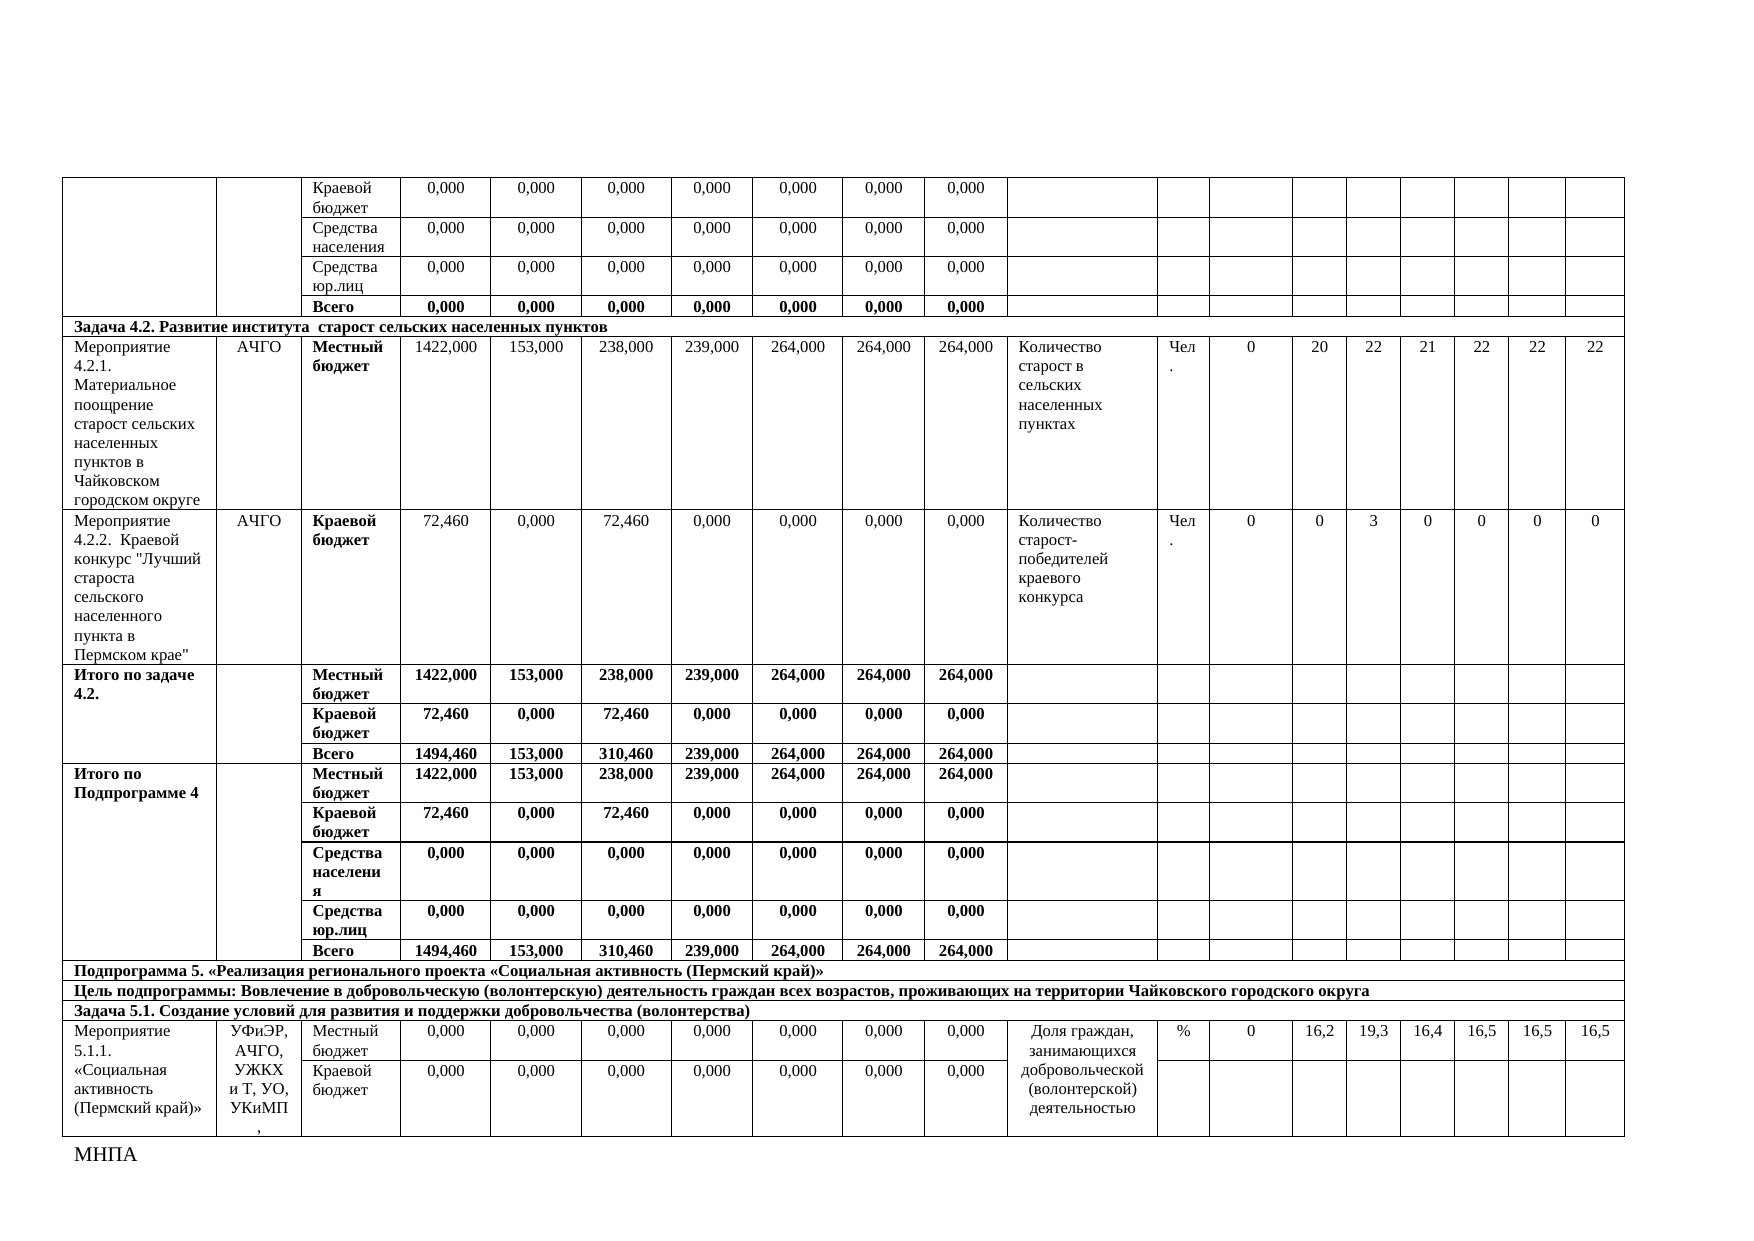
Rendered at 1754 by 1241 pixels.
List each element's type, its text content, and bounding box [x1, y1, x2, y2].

table_cell 0,000 [753, 1021, 842, 1059]
table_cell 0,000 [753, 803, 842, 841]
table_cell [1509, 764, 1565, 802]
table_cell [1566, 843, 1624, 900]
table_cell 16,4 [1401, 1021, 1454, 1059]
table_cell [1401, 803, 1454, 841]
table_cell 0 [1566, 510, 1624, 664]
table_cell Количество старост в сельских населенных пунктах [1008, 337, 1157, 509]
table_cell [1566, 940, 1624, 959]
table_cell [1509, 744, 1565, 763]
table_cell [1347, 843, 1400, 900]
table_cell [1210, 704, 1292, 742]
table_cell УФиЭР, АЧГО, УЖКХ и Т, УО, УКиМП, УФКиС [217, 1021, 301, 1136]
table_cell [63, 178, 216, 316]
table_cell [1008, 704, 1157, 742]
table_cell 310,460 [582, 744, 671, 763]
table_cell 0,000 [843, 803, 924, 841]
table_cell 0,000 [925, 1021, 1007, 1059]
table_cell Чел. [1158, 510, 1209, 664]
table_cell 22 [1455, 337, 1508, 509]
table_cell 1494,460 [401, 744, 490, 763]
table_cell 0,000 [843, 218, 924, 256]
table_cell [1293, 296, 1346, 316]
table_cell 264,000 [925, 764, 1007, 802]
table_cell 0,000 [672, 803, 752, 841]
table_cell 0,000 [672, 843, 752, 900]
table_cell 0,000 [843, 1021, 924, 1059]
table_cell 264,000 [843, 940, 924, 959]
table_cell [1210, 257, 1292, 295]
table_cell 0,000 [401, 257, 490, 295]
table_cell 0,000 [401, 218, 490, 256]
table_cell 264,000 [843, 337, 924, 509]
table_cell 0 [1210, 510, 1292, 664]
table_cell 0,000 [582, 178, 671, 217]
table_cell 0,000 [753, 296, 842, 316]
table_cell 0,000 [843, 510, 924, 664]
table_cell Краевой бюджет [302, 803, 400, 841]
table_cell 0,000 [925, 218, 1007, 256]
table_cell [1158, 803, 1209, 841]
table_cell [1455, 178, 1508, 217]
table_cell 239,000 [672, 744, 752, 763]
table_cell 264,000 [753, 764, 842, 802]
table_cell [1566, 257, 1624, 295]
table_cell 0,000 [491, 704, 581, 742]
table_cell 16,5 [1509, 1021, 1565, 1059]
table_cell [1566, 1061, 1624, 1136]
table_cell Мероприятие 5.1.1. «Социальная активность (Пермский край)» [63, 1021, 216, 1136]
table_cell [1347, 218, 1400, 256]
table_cell Мероприятие 4.2.2. Краевой конкурс "Лучший староста сельского населенного пункта в Пермском крае" [63, 510, 216, 664]
table_cell 0,000 [491, 178, 581, 217]
table_cell Средства населения [302, 218, 400, 256]
table_cell Местный бюджет [302, 337, 400, 509]
table_cell Всего [302, 744, 400, 763]
table_cell АЧГО [217, 510, 301, 664]
table_cell 0,000 [491, 510, 581, 664]
table_cell 239,000 [672, 665, 752, 703]
table_cell 72,460 [401, 510, 490, 664]
table_cell [1008, 296, 1157, 316]
table_cell [1293, 704, 1346, 742]
table_cell 0 [1210, 337, 1292, 509]
table_cell Задача 4.2. Развитие института старост сельских населенных пунктов [63, 317, 1624, 336]
table_cell [1347, 764, 1400, 802]
table_cell 22 [1509, 337, 1565, 509]
table_cell 16,5 [1455, 1021, 1508, 1059]
table_cell [1347, 744, 1400, 763]
table_cell 0,000 [843, 296, 924, 316]
table_cell 0,000 [491, 901, 581, 939]
table_cell [1401, 764, 1454, 802]
table_cell 0,000 [582, 257, 671, 295]
table_cell 153,000 [491, 665, 581, 703]
table_cell 72,460 [401, 803, 490, 841]
table_cell 0,000 [843, 843, 924, 900]
table_cell 0,000 [672, 218, 752, 256]
table_cell [1293, 803, 1346, 841]
table_cell [1158, 257, 1209, 295]
table_cell 310,460 [582, 940, 671, 959]
table_cell Мероприятие 4.2.1. Материальное поощрение старост сельских населенных пунктов в Чайковском городском округе [63, 337, 216, 509]
table_cell 0,000 [753, 510, 842, 664]
table_cell 264,000 [753, 337, 842, 509]
table_cell [1401, 744, 1454, 763]
table_cell [1566, 296, 1624, 316]
table_cell 0,000 [753, 704, 842, 742]
table_cell [1210, 843, 1292, 900]
table_cell 0,000 [401, 1021, 490, 1059]
table_cell 0,000 [843, 178, 924, 217]
table_cell 264,000 [925, 337, 1007, 509]
table_cell 3 [1347, 510, 1400, 664]
table_cell [1347, 704, 1400, 742]
table_cell [1008, 764, 1157, 802]
table_cell [1509, 218, 1565, 256]
table_cell [1455, 257, 1508, 295]
table_cell [1401, 704, 1454, 742]
table_cell 0,000 [672, 257, 752, 295]
table_cell 0,000 [925, 704, 1007, 742]
table_cell [1509, 843, 1565, 900]
table_cell [1293, 665, 1346, 703]
table_cell 153,000 [491, 744, 581, 763]
table_cell 0,000 [925, 803, 1007, 841]
table_cell [1008, 665, 1157, 703]
table_cell 0,000 [491, 843, 581, 900]
table_cell [1210, 218, 1292, 256]
table_cell Доля граждан, занимающихся добровольческой (волонтерской) деятельностью [1008, 1021, 1157, 1136]
table_cell [1293, 1061, 1346, 1136]
table_cell [1008, 843, 1157, 900]
table_cell 0,000 [491, 218, 581, 256]
table_cell 0,000 [582, 1021, 671, 1059]
table_cell [1455, 940, 1508, 959]
table_cell 0 [1455, 510, 1508, 664]
table_cell [1509, 940, 1565, 959]
table_cell 153,000 [491, 337, 581, 509]
table_cell Местный бюджет [302, 1021, 400, 1059]
table_cell 239,000 [672, 940, 752, 959]
table_cell 0,000 [672, 1021, 752, 1059]
table_cell 0,000 [582, 901, 671, 939]
table_cell 0 [1210, 1021, 1292, 1059]
table_cell [1008, 803, 1157, 841]
table_cell 22 [1347, 337, 1400, 509]
table_cell [1210, 744, 1292, 763]
table_cell 239,000 [672, 764, 752, 802]
table_cell [1293, 218, 1346, 256]
table_cell [1158, 901, 1209, 939]
table_cell 22 [1566, 337, 1624, 509]
table_cell 264,000 [843, 764, 924, 802]
table_cell 0,000 [401, 296, 490, 316]
table_cell 0,000 [843, 901, 924, 939]
table_cell Краевой бюджет [302, 1061, 400, 1136]
table_cell [1293, 178, 1346, 217]
table_cell 1422,000 [401, 337, 490, 509]
table_cell 238,000 [582, 337, 671, 509]
table_cell [1210, 940, 1292, 959]
table_cell [1158, 218, 1209, 256]
table_cell Количество старост-победителей краевого конкурса [1008, 510, 1157, 664]
table_cell 0,000 [582, 218, 671, 256]
table_cell 264,000 [925, 940, 1007, 959]
table_cell [1210, 178, 1292, 217]
table_cell 264,000 [843, 744, 924, 763]
table_cell 153,000 [491, 940, 581, 959]
table_cell 0,000 [582, 296, 671, 316]
table_cell Всего [302, 940, 400, 959]
table_cell [1509, 257, 1565, 295]
table_cell [1509, 296, 1565, 316]
table_cell [1455, 744, 1508, 763]
table_cell [1008, 901, 1157, 939]
table_cell Задача 5.1. Создание условий для развития и поддержки добровольчества (волонтерства) [63, 1001, 1624, 1020]
table_cell 19,3 [1347, 1021, 1400, 1059]
table_cell [1566, 218, 1624, 256]
table_cell 0,000 [672, 510, 752, 664]
table_cell 0,000 [753, 257, 842, 295]
table_cell [1210, 1061, 1292, 1136]
table_cell 16,2 [1293, 1021, 1346, 1059]
table_cell 0,000 [925, 296, 1007, 316]
table_cell [1347, 665, 1400, 703]
table_cell Местный бюджет [302, 665, 400, 703]
table_cell [1455, 218, 1508, 256]
table_cell Средства населения [302, 843, 400, 900]
table_cell 0,000 [843, 257, 924, 295]
table_cell Итого по Подпрограмме 4 [63, 764, 216, 959]
table_cell [1158, 704, 1209, 742]
table_cell Краевой бюджет [302, 178, 400, 217]
table_cell Всего [302, 296, 400, 316]
table_cell [1347, 940, 1400, 959]
table_cell [1347, 257, 1400, 295]
table_cell [1293, 257, 1346, 295]
table_cell [1566, 665, 1624, 703]
table_cell 16,5 [1566, 1021, 1624, 1059]
table_cell [1509, 178, 1565, 217]
table_cell [1509, 901, 1565, 939]
table_cell [1401, 940, 1454, 959]
table_cell [1566, 803, 1624, 841]
table_cell Средства юр.лиц [302, 901, 400, 939]
table_cell [1566, 704, 1624, 742]
table_cell [1347, 296, 1400, 316]
table_cell [1158, 843, 1209, 900]
table_cell [1401, 843, 1454, 900]
table_cell 0,000 [672, 901, 752, 939]
table_cell [1293, 843, 1346, 900]
table_cell 72,460 [582, 510, 671, 664]
table_cell 0 [1401, 510, 1454, 664]
table_cell 264,000 [925, 744, 1007, 763]
table_cell [217, 764, 301, 959]
table_cell Местный бюджет [302, 764, 400, 802]
table_cell 1422,000 [401, 665, 490, 703]
table_cell 72,460 [582, 803, 671, 841]
table_cell Краевой бюджет [302, 704, 400, 742]
table_cell [1509, 1061, 1565, 1136]
table_cell 0,000 [753, 1061, 842, 1136]
table_cell [1210, 296, 1292, 316]
table_cell 264,000 [843, 665, 924, 703]
table_cell [1401, 296, 1454, 316]
table_cell 72,460 [582, 704, 671, 742]
table_cell 238,000 [582, 764, 671, 802]
table_cell 264,000 [753, 940, 842, 959]
table_cell 0,000 [491, 803, 581, 841]
table_cell [1210, 901, 1292, 939]
table_cell [1347, 803, 1400, 841]
table_cell АЧГО [217, 337, 301, 509]
table_cell [1566, 901, 1624, 939]
table_cell 0,000 [491, 296, 581, 316]
table_cell 0,000 [491, 1021, 581, 1059]
table_cell [1293, 940, 1346, 959]
table_cell 0,000 [672, 704, 752, 742]
table_cell [1566, 178, 1624, 217]
table_cell 20 [1293, 337, 1346, 509]
table_cell 0,000 [491, 1061, 581, 1136]
table_cell 1494,460 [401, 940, 490, 959]
table_cell [1008, 257, 1157, 295]
table_cell [1210, 803, 1292, 841]
table_cell Итого по задаче 4.2. [63, 665, 216, 763]
table_cell [1401, 665, 1454, 703]
table_cell 0,000 [401, 178, 490, 217]
table_cell 0,000 [672, 296, 752, 316]
table_cell 0,000 [925, 901, 1007, 939]
table_cell 0,000 [753, 178, 842, 217]
table_cell [1566, 744, 1624, 763]
table_cell 0 [1293, 510, 1346, 664]
table_cell [1455, 803, 1508, 841]
table_cell [1455, 1061, 1508, 1136]
table_cell [1293, 744, 1346, 763]
table_cell [1210, 665, 1292, 703]
table_cell [1008, 218, 1157, 256]
table_cell [1509, 665, 1565, 703]
table_cell 0,000 [925, 843, 1007, 900]
table_cell 239,000 [672, 337, 752, 509]
table_cell 0,000 [925, 510, 1007, 664]
table_cell 0,000 [401, 901, 490, 939]
table_cell [1158, 940, 1209, 959]
table_cell [1158, 764, 1209, 802]
table_cell [217, 178, 301, 316]
table_cell 0,000 [753, 901, 842, 939]
table_cell 0,000 [925, 257, 1007, 295]
table_cell 0,000 [753, 218, 842, 256]
table_cell 264,000 [753, 744, 842, 763]
table_cell [1455, 843, 1508, 900]
table_cell 0,000 [925, 178, 1007, 217]
table_cell [1455, 704, 1508, 742]
table_cell [1008, 940, 1157, 959]
table_cell Цель подпрограммы: Вовлечение в добровольческую (волонтерскую) деятельность граждан всех возрастов, проживающих на территории Чайковского городского округа [63, 981, 1624, 1000]
table_cell [1158, 744, 1209, 763]
table_cell 0 [1509, 510, 1565, 664]
table_cell [1401, 1061, 1454, 1136]
table_cell 0,000 [843, 1061, 924, 1136]
table_cell [1401, 257, 1454, 295]
table_cell 238,000 [582, 665, 671, 703]
table_cell [1509, 803, 1565, 841]
table_cell 1422,000 [401, 764, 490, 802]
table_cell 0,000 [843, 704, 924, 742]
table_cell 0,000 [753, 843, 842, 900]
table_cell % [1158, 1021, 1209, 1059]
table_cell [1509, 704, 1565, 742]
table_cell 0,000 [401, 1061, 490, 1136]
table_cell 0,000 [582, 1061, 671, 1136]
table_cell [1293, 901, 1346, 939]
table_cell [217, 665, 301, 763]
table_cell [1158, 665, 1209, 703]
table_cell [1347, 178, 1400, 217]
table_cell [1158, 178, 1209, 217]
table_cell 264,000 [925, 665, 1007, 703]
table_cell [1455, 764, 1508, 802]
table_cell [1401, 218, 1454, 256]
table_cell 0,000 [491, 257, 581, 295]
table_cell 21 [1401, 337, 1454, 509]
table_cell Чел. [1158, 337, 1209, 509]
table_cell [1455, 296, 1508, 316]
table_cell 0,000 [401, 843, 490, 900]
table_cell [1293, 764, 1346, 802]
table_cell Подпрограмма 5. «Реализация регионального проекта «Социальная активность (Пермский край)» [63, 961, 1624, 980]
table_cell [1210, 764, 1292, 802]
table_cell 153,000 [491, 764, 581, 802]
table_cell Средства юр.лиц [302, 257, 400, 295]
table_cell [1566, 764, 1624, 802]
table_cell 0,000 [672, 1061, 752, 1136]
table_cell [1401, 178, 1454, 217]
table_cell [1455, 901, 1508, 939]
table_cell 264,000 [753, 665, 842, 703]
table_cell [1455, 665, 1508, 703]
table_cell [1401, 901, 1454, 939]
table_cell [1347, 1061, 1400, 1136]
table_cell Краевой бюджет [302, 510, 400, 664]
table_cell 0,000 [925, 1061, 1007, 1136]
table_cell 0,000 [582, 843, 671, 900]
table_cell [1158, 1061, 1209, 1136]
table_cell [1347, 901, 1400, 939]
table_cell 72,460 [401, 704, 490, 742]
table_cell [1008, 178, 1157, 217]
table_cell [1008, 744, 1157, 763]
table_cell 0,000 [672, 178, 752, 217]
table_cell [1158, 296, 1209, 316]
